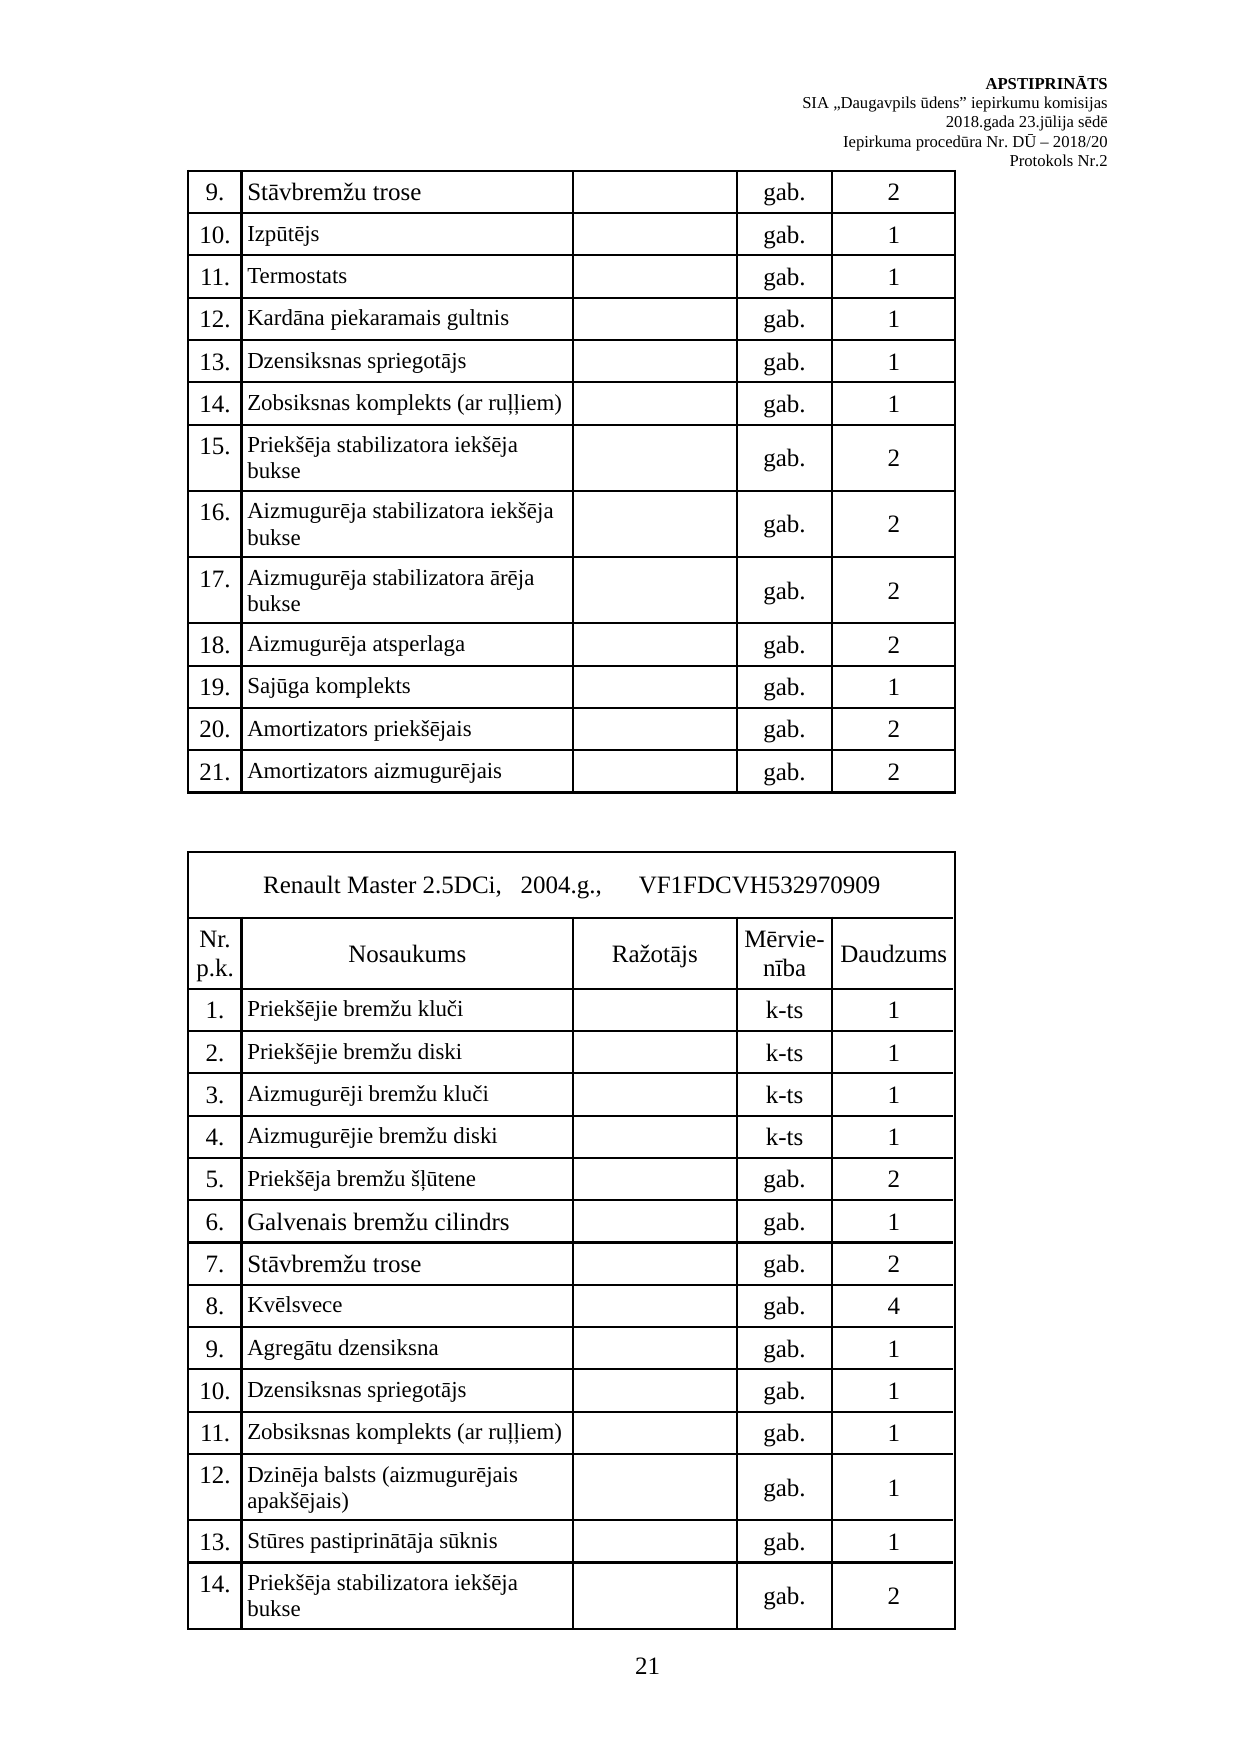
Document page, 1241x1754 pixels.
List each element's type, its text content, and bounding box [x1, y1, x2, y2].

table_cell 16. [189, 492, 240, 556]
table_cell 4 [833, 1284, 954, 1326]
table_cell gab. [738, 383, 831, 423]
table_cell gab. [738, 1413, 831, 1453]
table_cell [574, 1370, 736, 1411]
table_cell [574, 558, 736, 622]
table_cell gab. [738, 299, 831, 339]
table_cell Mērvie-nība [738, 919, 831, 988]
table_cell 1. [189, 990, 240, 1030]
table_cell Dzensiksnas spriegotājs [243, 341, 572, 381]
table_cell 11. [189, 256, 240, 297]
table_cell gab. [738, 172, 831, 212]
table_cell 15. [189, 426, 240, 490]
table_cell [574, 1286, 736, 1326]
table_cell [574, 426, 736, 490]
table_cell k-ts [738, 990, 831, 1030]
table_cell 6. [189, 1201, 240, 1241]
table_cell 2 [833, 1157, 954, 1199]
table_cell Aizmugurēja stabilizatora iekšēja bukse [243, 492, 572, 556]
table_cell Aizmugurēja stabilizatora ārēja bukse [243, 558, 572, 622]
table_cell 2 [833, 1241, 954, 1284]
table_cell 8. [189, 1286, 240, 1326]
table_cell [574, 1328, 736, 1368]
table_cell 14. [189, 1564, 240, 1628]
table_cell Stāvbremžu trose [243, 1244, 572, 1284]
table_cell gab. [738, 214, 831, 254]
table_cell [574, 299, 736, 339]
table_cell [574, 341, 736, 381]
table_cell [574, 214, 736, 254]
table_cell gab. [738, 1244, 831, 1284]
table_cell gab. [738, 492, 831, 556]
table_cell 1 [833, 1453, 954, 1519]
table_cell 1 [833, 214, 954, 254]
table_cell Priekšēja stabilizatora iekšēja bukse [243, 1564, 572, 1628]
table_cell [574, 1032, 736, 1072]
table_cell gab. [738, 341, 831, 381]
table_cell Sajūga komplekts [243, 667, 572, 707]
table_cell 1 [833, 299, 954, 339]
table_cell 1 [833, 1519, 954, 1561]
table_cell gab. [738, 558, 831, 622]
table_cell 13. [189, 341, 240, 381]
table_cell 2 [833, 558, 954, 622]
table_cell 18. [189, 624, 240, 664]
table_cell 19. [189, 667, 240, 707]
table_cell 1 [833, 256, 954, 297]
table_cell 2 [833, 172, 954, 212]
table_cell 12. [189, 299, 240, 339]
table_cell Nr.p.k. [189, 919, 240, 988]
table_cell Aizmugurēja atsperlaga [243, 624, 572, 664]
table_cell 11. [189, 1413, 240, 1453]
table_cell 1 [833, 1072, 954, 1114]
table_cell [574, 172, 736, 212]
table_cell [574, 383, 736, 423]
table_cell gab. [738, 1370, 831, 1411]
table_cell 1 [833, 1411, 954, 1453]
table_cell 12. [189, 1455, 240, 1519]
table_cell Amortizators priekšējais [243, 709, 572, 749]
table_cell 1 [833, 667, 954, 707]
table_cell Daudzums [833, 917, 954, 988]
table_cell 9. [189, 172, 240, 212]
table_cell gab. [738, 1201, 831, 1241]
table_cell Zobsiksnas komplekts (ar ruļļiem) [243, 1413, 572, 1453]
table_cell 2 [833, 426, 954, 490]
table_cell Kardāna piekaramais gultnis [243, 299, 572, 339]
table_cell [574, 256, 736, 297]
table_cell Galvenais bremžu cilindrs [243, 1201, 572, 1241]
table_cell Aizmugurējie bremžu diski [243, 1117, 572, 1157]
table_cell 4. [189, 1117, 240, 1157]
table_cell gab. [738, 1564, 831, 1628]
table_cell 2 [833, 1561, 954, 1628]
table_cell k-ts [738, 1074, 831, 1114]
table_cell 1 [833, 988, 954, 1030]
table_cell [574, 1413, 736, 1453]
table_cell 7. [189, 1244, 240, 1284]
table_cell gab. [738, 667, 831, 707]
table_cell [574, 1521, 736, 1561]
table_cell gab. [738, 751, 831, 791]
table_cell 10. [189, 214, 240, 254]
table_cell k-ts [738, 1032, 831, 1072]
table_cell Amortizators aizmugurējais [243, 751, 572, 791]
table_cell Agregātu dzensiksna [243, 1328, 572, 1368]
table_cell Priekšējie bremžu kluči [243, 990, 572, 1030]
table_cell Termostats [243, 256, 572, 297]
table_cell Stūres pastiprinātāja sūknis [243, 1521, 572, 1561]
table_cell k-ts [738, 1117, 831, 1157]
table_cell 1 [833, 341, 954, 381]
table_cell Dzinēja balsts (aizmugurējais apakšējais) [243, 1455, 572, 1519]
table_cell [574, 1455, 736, 1519]
table_cell [574, 751, 736, 791]
table_cell 1 [833, 1030, 954, 1072]
table_cell 1 [833, 383, 954, 423]
table_cell gab. [738, 624, 831, 664]
table_cell [574, 1074, 736, 1114]
table_cell [574, 667, 736, 707]
table_cell 21. [189, 751, 240, 791]
table_cell [574, 1201, 736, 1241]
table_cell [574, 709, 736, 749]
table_cell gab. [738, 1455, 831, 1519]
table_cell 10. [189, 1370, 240, 1411]
table_cell 14. [189, 383, 240, 423]
table_cell 17. [189, 558, 240, 622]
table_cell Aizmugurēji bremžu kluči [243, 1074, 572, 1114]
table_cell Izpūtējs [243, 214, 572, 254]
table_cell gab. [738, 1328, 831, 1368]
table_cell 13. [189, 1521, 240, 1561]
table_cell gab. [738, 1286, 831, 1326]
table_cell [574, 1244, 736, 1284]
table_cell 1 [833, 1115, 954, 1157]
table_cell 1 [833, 1368, 954, 1411]
table_cell 9. [189, 1328, 240, 1368]
table_cell [574, 624, 736, 664]
table_cell 5. [189, 1159, 240, 1199]
table_cell Kvēlsvece [243, 1286, 572, 1326]
table_cell gab. [738, 1521, 831, 1561]
table_cell 2 [833, 624, 954, 664]
table_cell 20. [189, 709, 240, 749]
table_cell [574, 1159, 736, 1199]
table_cell gab. [738, 256, 831, 297]
table_cell 2 [833, 492, 954, 556]
table_cell Priekšēja stabilizatora iekšēja bukse [243, 426, 572, 490]
table_cell Dzensiksnas spriegotājs [243, 1370, 572, 1411]
table_cell 2 [833, 751, 954, 791]
table_cell 2. [189, 1032, 240, 1072]
table_cell gab. [738, 426, 831, 490]
table_cell Priekšēja bremžu šļūtene [243, 1159, 572, 1199]
table_cell 1 [833, 1326, 954, 1368]
table_cell Stāvbremžu trose [243, 172, 572, 212]
table_cell Nosaukums [243, 919, 572, 988]
table_cell Zobsiksnas komplekts (ar ruļļiem) [243, 383, 572, 423]
table_cell [574, 990, 736, 1030]
table_cell [574, 1564, 736, 1628]
table_cell 1 [833, 1199, 954, 1241]
table_cell Ražotājs [574, 919, 736, 988]
table_cell gab. [738, 1159, 831, 1199]
table_cell [574, 1117, 736, 1157]
table_cell gab. [738, 709, 831, 749]
table_header Renault Master 2.5DCi, 2004.g., VF1FDCVH532970909 [189, 853, 954, 917]
table_cell Priekšējie bremžu diski [243, 1032, 572, 1072]
table_cell 2 [833, 709, 954, 749]
table_cell 3. [189, 1074, 240, 1114]
table_cell [574, 492, 736, 556]
